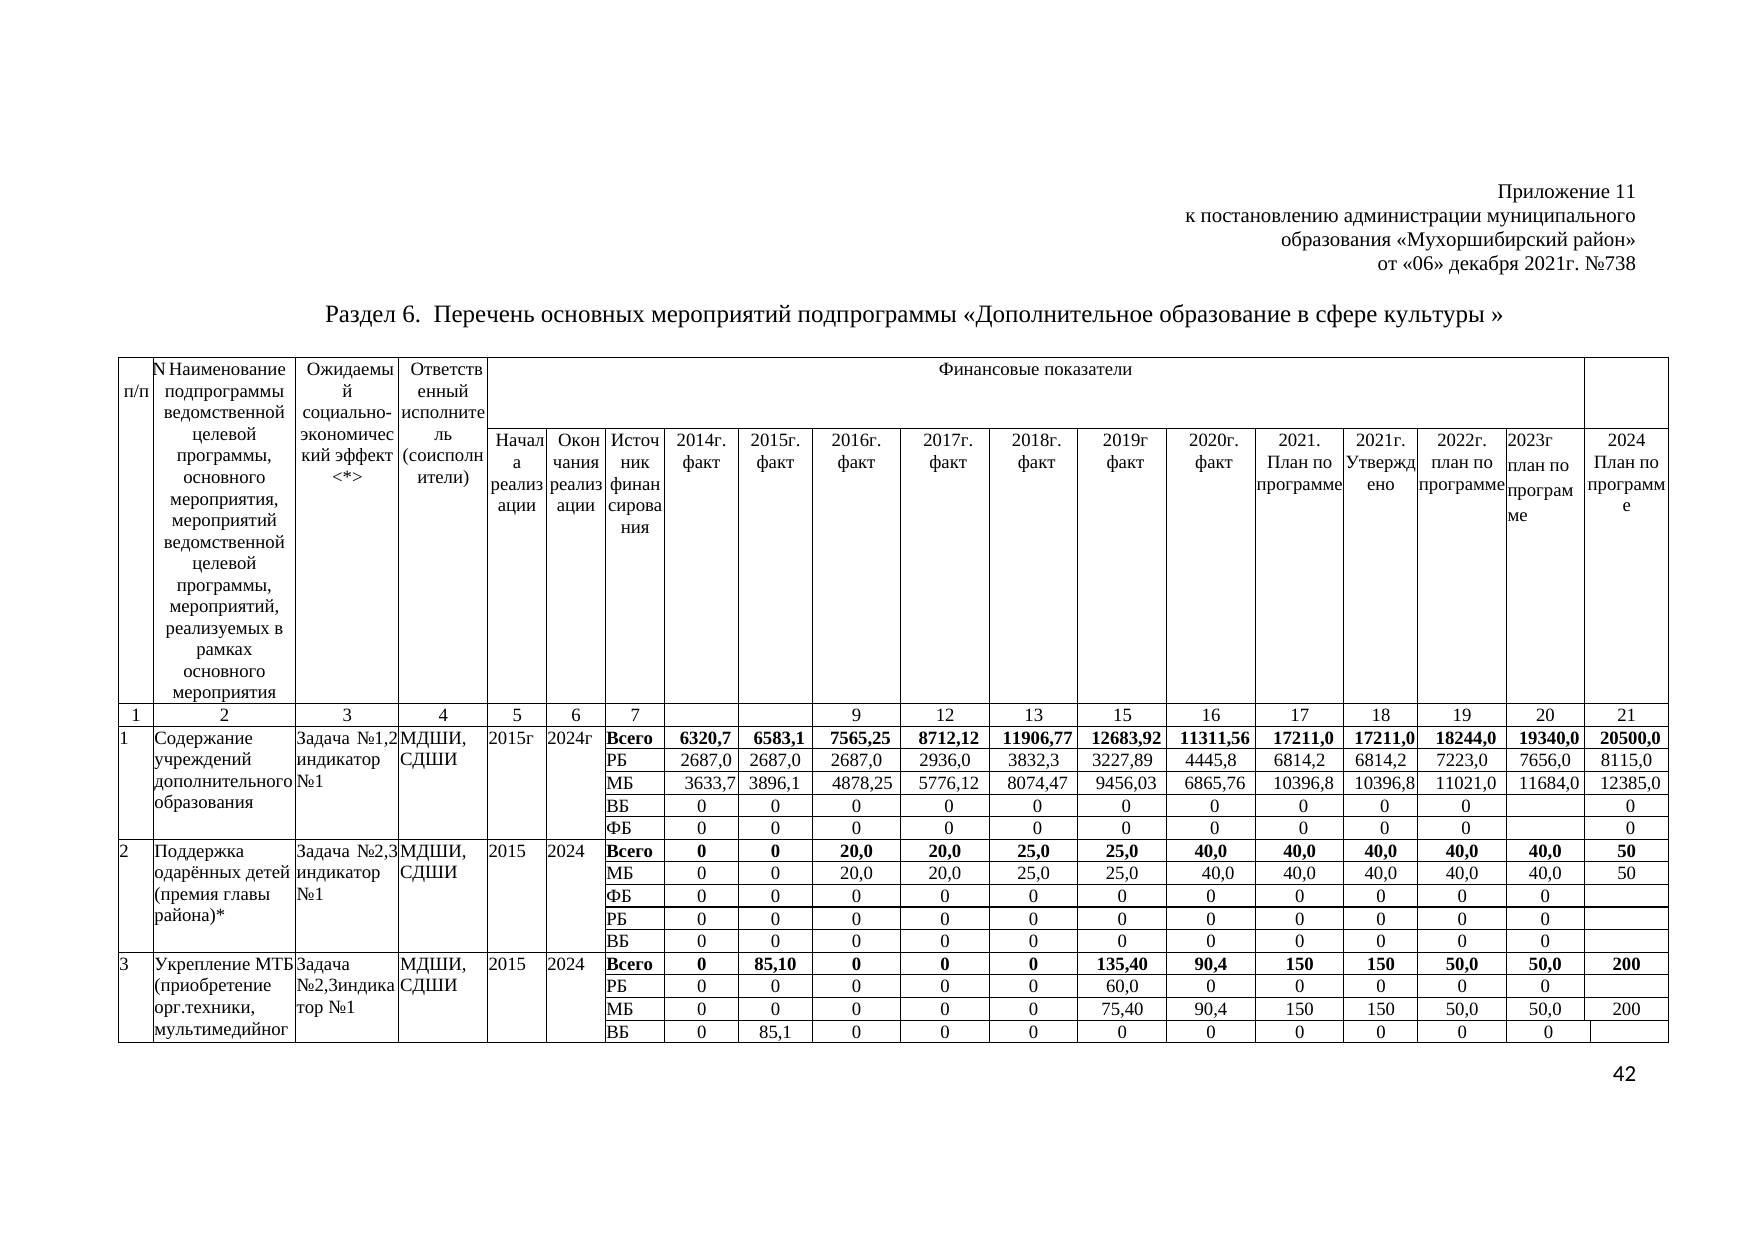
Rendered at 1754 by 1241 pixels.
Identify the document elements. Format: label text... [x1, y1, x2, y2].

text от «06» декабря 2021г. №738 [118, 251, 1636, 275]
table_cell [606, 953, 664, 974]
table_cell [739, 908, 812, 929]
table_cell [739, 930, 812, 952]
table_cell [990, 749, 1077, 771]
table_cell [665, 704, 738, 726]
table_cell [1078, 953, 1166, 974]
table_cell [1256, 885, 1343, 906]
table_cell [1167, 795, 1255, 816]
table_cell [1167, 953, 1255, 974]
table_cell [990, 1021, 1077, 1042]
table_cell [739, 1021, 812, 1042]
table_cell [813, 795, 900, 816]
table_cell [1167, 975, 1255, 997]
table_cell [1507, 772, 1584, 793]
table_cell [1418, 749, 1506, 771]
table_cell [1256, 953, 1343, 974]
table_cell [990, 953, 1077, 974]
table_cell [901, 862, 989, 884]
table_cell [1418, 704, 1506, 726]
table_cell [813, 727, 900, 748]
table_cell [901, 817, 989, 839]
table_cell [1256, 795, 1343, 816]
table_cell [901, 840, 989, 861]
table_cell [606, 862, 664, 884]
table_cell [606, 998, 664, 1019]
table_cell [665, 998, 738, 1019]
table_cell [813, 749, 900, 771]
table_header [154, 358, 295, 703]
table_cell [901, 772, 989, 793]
text Приложение 11 [118, 179, 1636, 203]
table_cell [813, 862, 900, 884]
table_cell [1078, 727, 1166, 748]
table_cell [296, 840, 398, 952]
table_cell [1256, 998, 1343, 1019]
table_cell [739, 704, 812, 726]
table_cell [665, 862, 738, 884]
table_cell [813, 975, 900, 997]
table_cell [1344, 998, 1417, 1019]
text Раздел 6. Перечень основных мероприятий подпрограммы «Дополнительное образование в сфере культуры » [118, 299, 1636, 328]
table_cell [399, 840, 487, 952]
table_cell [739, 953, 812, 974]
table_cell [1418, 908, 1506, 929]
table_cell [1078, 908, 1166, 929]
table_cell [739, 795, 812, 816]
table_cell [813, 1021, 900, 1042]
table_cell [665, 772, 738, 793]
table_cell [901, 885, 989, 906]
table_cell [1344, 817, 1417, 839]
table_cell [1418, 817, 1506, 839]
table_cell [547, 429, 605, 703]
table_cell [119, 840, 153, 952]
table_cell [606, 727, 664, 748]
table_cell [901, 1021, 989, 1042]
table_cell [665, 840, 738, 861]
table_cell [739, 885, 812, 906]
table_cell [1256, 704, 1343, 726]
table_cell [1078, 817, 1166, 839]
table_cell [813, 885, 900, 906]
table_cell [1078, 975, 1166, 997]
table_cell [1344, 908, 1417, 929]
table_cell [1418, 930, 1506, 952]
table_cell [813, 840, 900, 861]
text образования «Мухоршибирский район» [118, 227, 1636, 251]
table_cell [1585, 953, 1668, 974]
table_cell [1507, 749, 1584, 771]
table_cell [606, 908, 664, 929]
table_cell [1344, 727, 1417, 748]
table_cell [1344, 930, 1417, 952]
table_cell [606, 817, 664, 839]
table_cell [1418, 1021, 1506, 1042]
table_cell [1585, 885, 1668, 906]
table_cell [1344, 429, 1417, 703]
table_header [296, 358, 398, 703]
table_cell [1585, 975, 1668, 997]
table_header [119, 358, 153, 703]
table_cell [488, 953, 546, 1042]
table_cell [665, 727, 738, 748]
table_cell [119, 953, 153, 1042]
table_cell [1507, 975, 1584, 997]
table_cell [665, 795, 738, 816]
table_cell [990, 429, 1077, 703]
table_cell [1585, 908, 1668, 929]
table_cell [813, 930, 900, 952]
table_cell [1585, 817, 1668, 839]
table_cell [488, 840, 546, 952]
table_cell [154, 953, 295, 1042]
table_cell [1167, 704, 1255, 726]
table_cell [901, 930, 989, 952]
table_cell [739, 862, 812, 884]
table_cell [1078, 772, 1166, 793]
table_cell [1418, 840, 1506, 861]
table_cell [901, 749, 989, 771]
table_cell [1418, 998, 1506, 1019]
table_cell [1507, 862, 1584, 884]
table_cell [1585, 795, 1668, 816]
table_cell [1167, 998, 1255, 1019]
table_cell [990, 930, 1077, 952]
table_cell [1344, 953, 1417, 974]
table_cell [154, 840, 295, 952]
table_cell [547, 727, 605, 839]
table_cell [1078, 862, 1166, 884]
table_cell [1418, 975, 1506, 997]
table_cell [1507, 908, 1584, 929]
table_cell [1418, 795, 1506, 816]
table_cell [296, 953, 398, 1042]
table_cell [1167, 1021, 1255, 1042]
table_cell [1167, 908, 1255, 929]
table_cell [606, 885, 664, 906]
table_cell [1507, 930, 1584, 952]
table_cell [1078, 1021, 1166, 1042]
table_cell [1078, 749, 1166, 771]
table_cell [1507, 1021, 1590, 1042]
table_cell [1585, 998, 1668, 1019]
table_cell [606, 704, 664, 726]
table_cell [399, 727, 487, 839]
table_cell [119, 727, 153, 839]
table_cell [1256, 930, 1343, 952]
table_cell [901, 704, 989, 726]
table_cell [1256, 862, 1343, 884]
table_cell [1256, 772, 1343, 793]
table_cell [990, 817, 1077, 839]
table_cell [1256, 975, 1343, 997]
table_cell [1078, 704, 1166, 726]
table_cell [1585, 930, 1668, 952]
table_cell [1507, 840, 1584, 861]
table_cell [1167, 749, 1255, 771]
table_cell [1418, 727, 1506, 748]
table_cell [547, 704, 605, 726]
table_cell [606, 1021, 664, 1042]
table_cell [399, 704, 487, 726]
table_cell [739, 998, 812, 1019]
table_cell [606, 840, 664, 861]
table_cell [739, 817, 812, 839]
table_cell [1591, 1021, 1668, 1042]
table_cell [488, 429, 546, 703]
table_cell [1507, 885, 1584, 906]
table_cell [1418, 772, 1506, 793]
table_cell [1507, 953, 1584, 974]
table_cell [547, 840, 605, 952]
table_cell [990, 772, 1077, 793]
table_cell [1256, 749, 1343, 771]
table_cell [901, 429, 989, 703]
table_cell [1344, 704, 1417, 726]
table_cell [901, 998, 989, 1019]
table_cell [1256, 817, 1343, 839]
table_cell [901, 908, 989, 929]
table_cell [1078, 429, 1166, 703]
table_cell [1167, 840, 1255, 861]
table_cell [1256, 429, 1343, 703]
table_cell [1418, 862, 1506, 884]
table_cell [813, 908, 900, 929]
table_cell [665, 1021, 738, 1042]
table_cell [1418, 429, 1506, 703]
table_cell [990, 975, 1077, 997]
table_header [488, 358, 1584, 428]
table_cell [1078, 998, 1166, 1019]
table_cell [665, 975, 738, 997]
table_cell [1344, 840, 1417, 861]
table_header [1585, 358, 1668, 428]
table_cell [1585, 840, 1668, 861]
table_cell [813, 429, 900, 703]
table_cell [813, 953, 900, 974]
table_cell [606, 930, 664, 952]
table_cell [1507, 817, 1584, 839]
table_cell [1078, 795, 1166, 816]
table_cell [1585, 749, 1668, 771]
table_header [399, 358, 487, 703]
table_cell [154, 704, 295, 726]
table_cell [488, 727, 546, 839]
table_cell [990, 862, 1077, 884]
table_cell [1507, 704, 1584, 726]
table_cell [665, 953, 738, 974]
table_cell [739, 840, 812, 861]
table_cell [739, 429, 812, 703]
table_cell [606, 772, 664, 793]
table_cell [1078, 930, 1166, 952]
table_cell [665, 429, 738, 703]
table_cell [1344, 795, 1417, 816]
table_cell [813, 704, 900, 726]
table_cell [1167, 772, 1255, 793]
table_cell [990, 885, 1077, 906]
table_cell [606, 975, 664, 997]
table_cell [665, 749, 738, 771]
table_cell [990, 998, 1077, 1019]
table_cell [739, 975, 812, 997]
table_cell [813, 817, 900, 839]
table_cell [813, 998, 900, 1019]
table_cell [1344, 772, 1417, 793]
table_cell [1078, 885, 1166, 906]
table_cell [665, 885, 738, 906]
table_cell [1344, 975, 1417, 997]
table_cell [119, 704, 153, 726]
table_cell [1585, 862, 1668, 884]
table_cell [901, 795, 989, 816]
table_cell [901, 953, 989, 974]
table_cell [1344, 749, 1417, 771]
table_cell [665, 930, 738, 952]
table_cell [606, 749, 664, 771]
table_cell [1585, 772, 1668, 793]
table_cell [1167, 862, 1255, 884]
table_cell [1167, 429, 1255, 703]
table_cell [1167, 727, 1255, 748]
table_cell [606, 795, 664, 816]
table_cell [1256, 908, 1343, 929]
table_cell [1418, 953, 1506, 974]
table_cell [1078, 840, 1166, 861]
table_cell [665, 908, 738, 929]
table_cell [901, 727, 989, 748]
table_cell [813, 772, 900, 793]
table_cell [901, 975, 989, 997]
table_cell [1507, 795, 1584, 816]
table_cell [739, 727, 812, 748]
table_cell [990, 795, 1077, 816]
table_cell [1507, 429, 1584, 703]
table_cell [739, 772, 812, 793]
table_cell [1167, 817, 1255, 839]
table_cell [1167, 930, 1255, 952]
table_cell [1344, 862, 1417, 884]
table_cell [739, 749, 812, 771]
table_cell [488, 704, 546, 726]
text к постановлению администрации муниципального [118, 203, 1636, 227]
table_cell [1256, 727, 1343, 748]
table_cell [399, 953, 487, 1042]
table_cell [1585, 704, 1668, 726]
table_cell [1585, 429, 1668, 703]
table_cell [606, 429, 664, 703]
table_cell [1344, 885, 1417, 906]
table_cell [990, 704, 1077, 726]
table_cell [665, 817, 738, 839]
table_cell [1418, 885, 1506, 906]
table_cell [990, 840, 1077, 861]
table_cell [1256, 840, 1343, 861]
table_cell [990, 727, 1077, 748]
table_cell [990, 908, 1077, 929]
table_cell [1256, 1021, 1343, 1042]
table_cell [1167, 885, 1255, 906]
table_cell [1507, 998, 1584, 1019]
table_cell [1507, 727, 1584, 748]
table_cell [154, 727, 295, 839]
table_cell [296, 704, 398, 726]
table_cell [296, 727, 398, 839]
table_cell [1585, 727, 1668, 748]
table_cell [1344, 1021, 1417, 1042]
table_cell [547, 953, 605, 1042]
